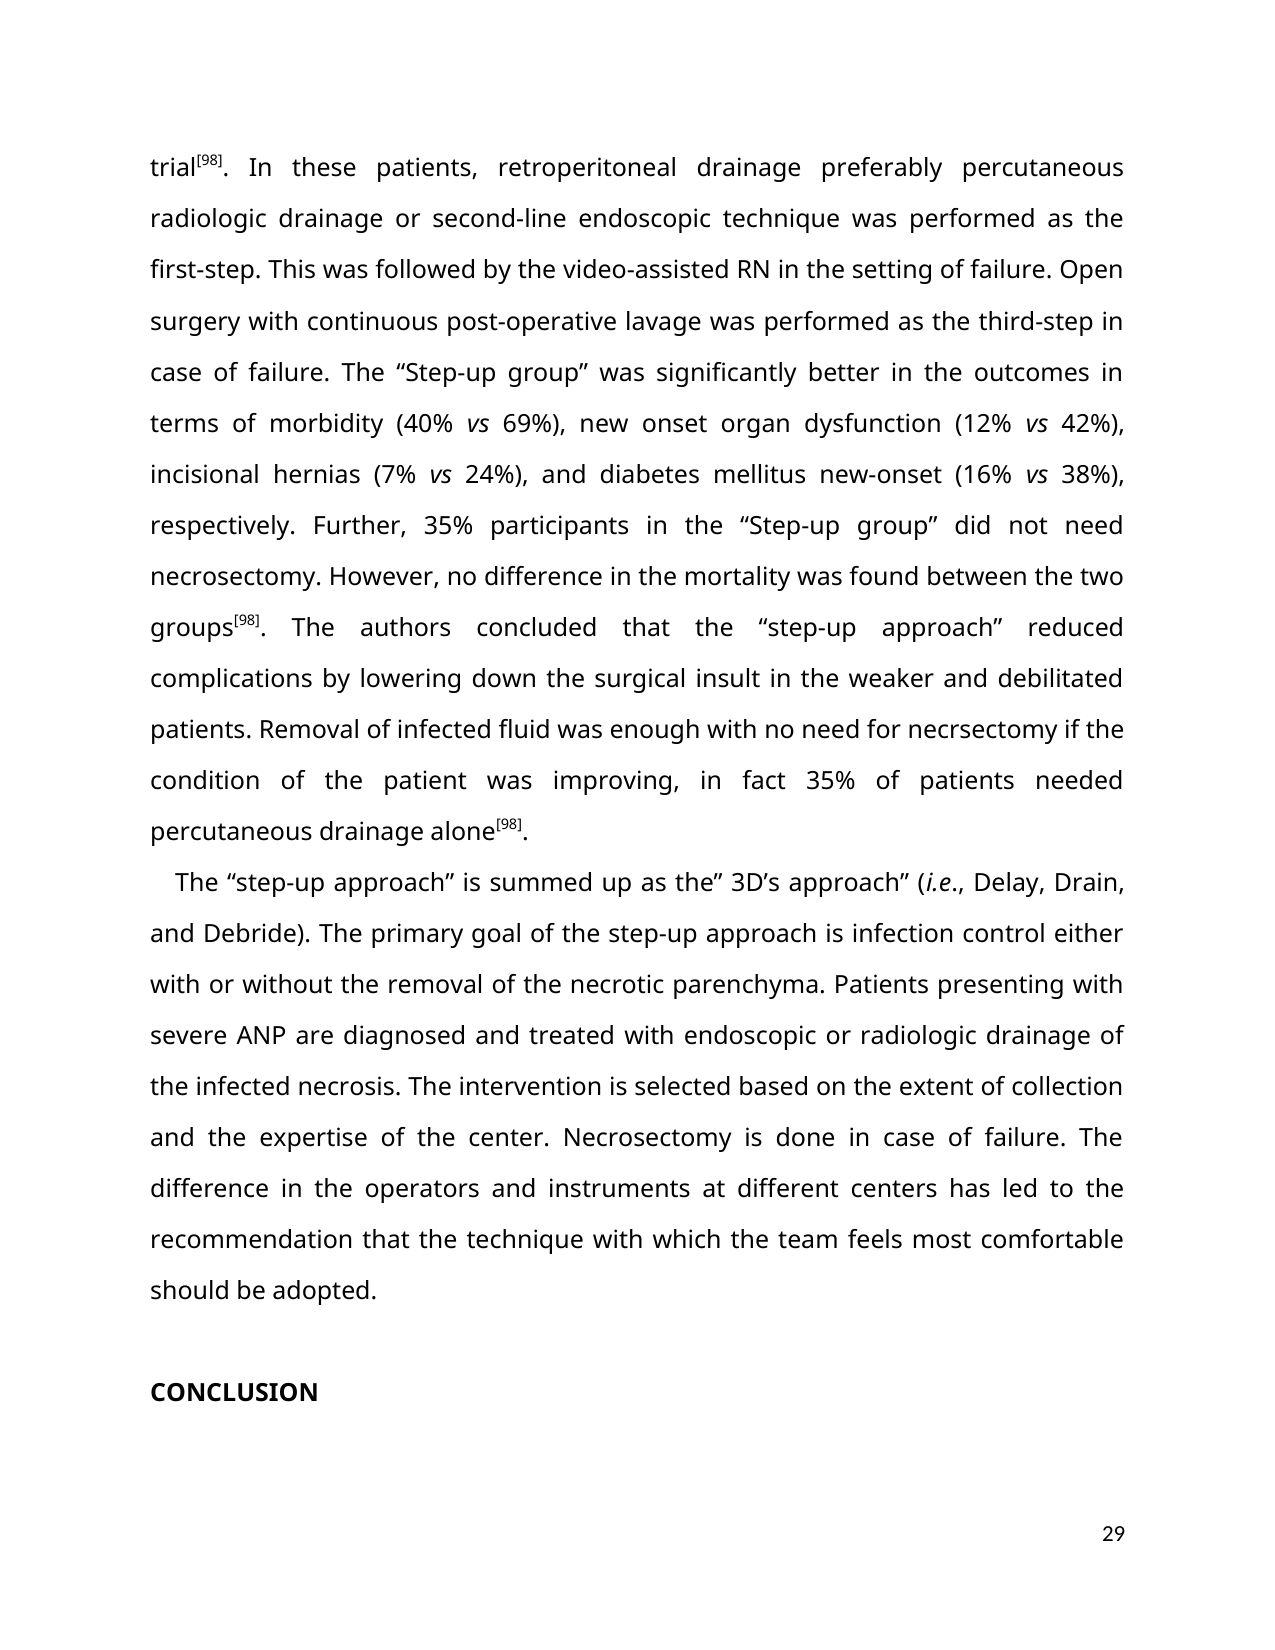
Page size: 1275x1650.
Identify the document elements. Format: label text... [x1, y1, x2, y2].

text CONCLUSION [150, 1375, 1125, 1409]
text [150, 150, 1125, 848]
text The “step-up approach” is summed up as the” 3D’s approach” (i.e., Delay, Drain, and Debride). The primary goal of the step-up approach is infection control either with or without the removal of the necrotic parenchyma. Patients presenting with severe ANP are diagnosed and treated with endoscopic or radiologic drainage of the infected necrosis. The intervention is selected based on the extent of collection and the expertise of the center. Necrosectomy is done in case of failure. The difference in the operators and instruments at different centers has led to the recommendation that the technique with which the team feels most comfortable should be adopted. [150, 864, 1125, 1307]
